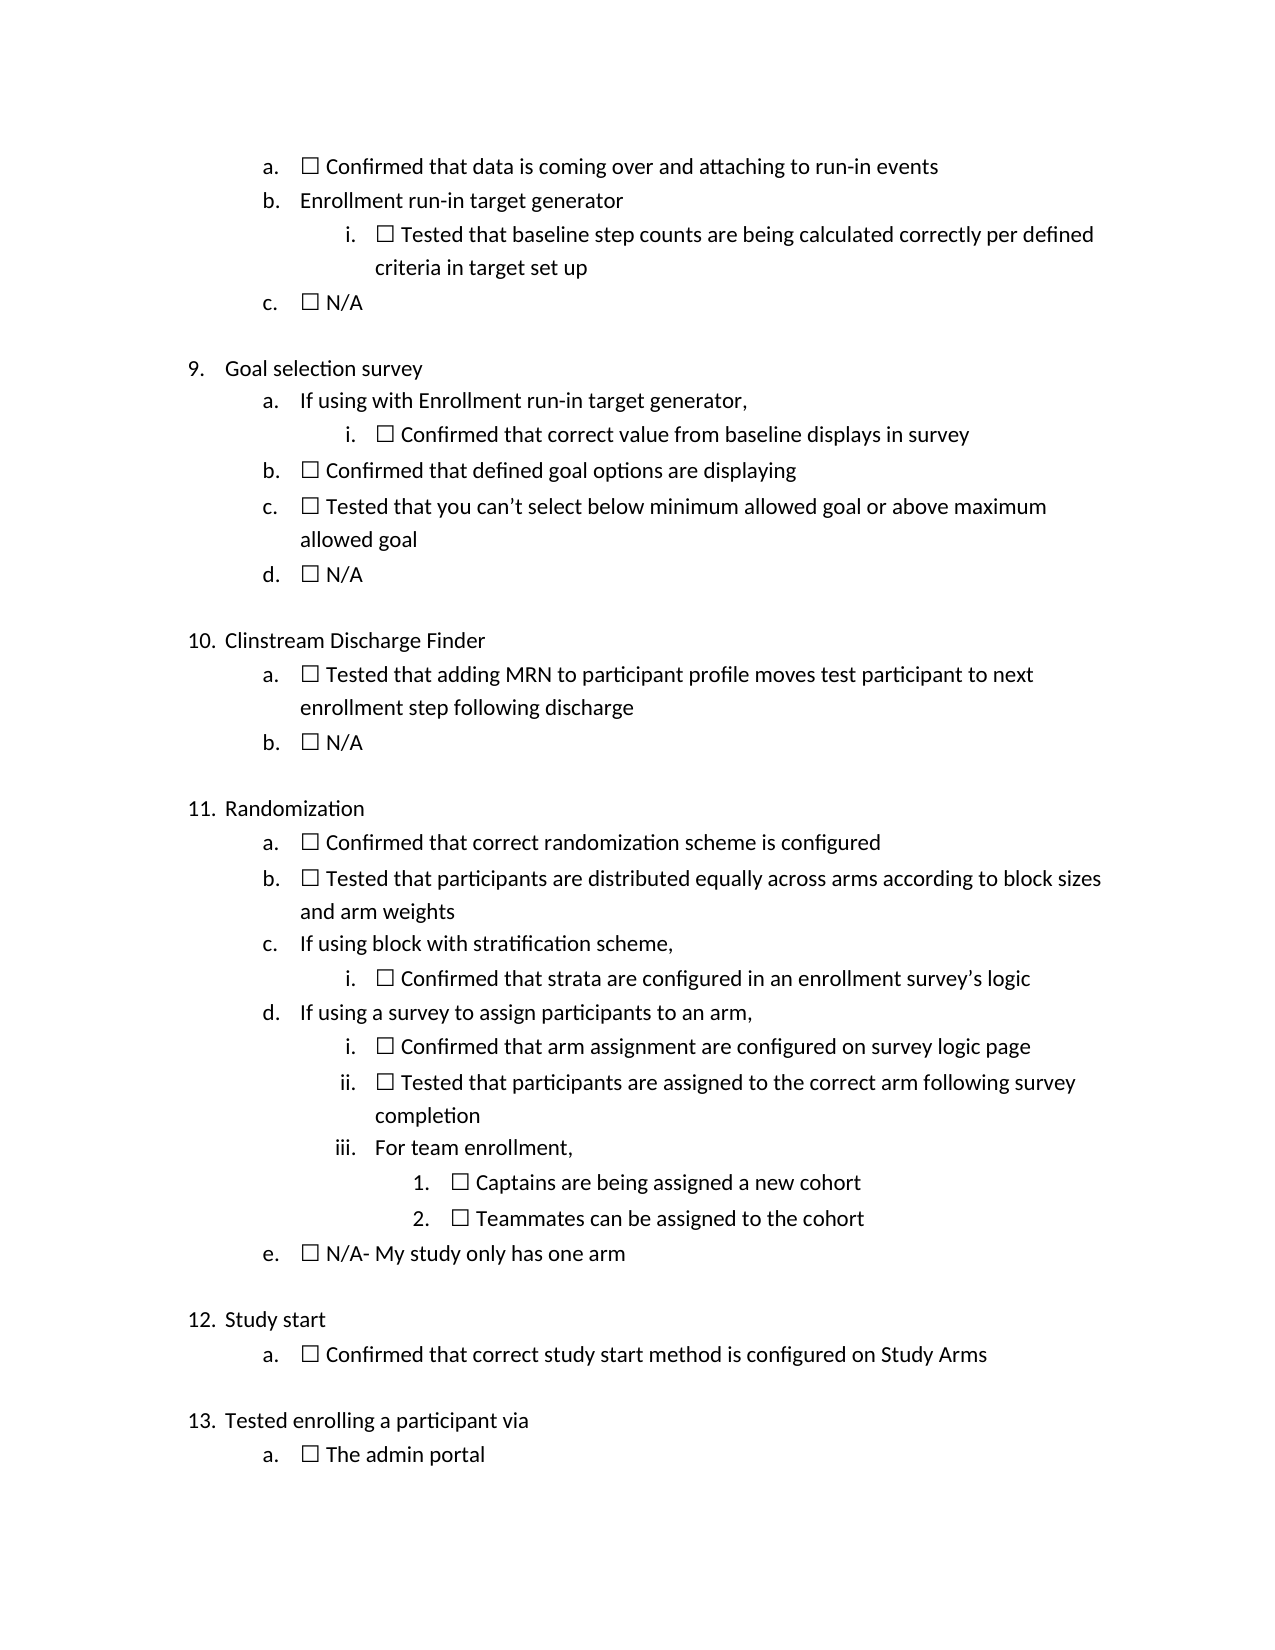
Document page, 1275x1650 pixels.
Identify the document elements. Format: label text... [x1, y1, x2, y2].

list Confirmed that arm assignment are configured on survey logic page [356, 1030, 1125, 1061]
list Goal selection survey [187, 354, 1125, 382]
list N/A [262, 726, 1125, 757]
list Captains are being assigned a new cohort [412, 1166, 1125, 1197]
list Teammates can be assigned to the cohort [412, 1201, 1125, 1233]
list Randomization [187, 794, 1125, 822]
list Confirmed that correct study start method is configured on Study Arms [262, 1338, 1125, 1369]
list Clinstream Discharge Finder [187, 626, 1125, 654]
list Tested enrolling a participant via [187, 1406, 1125, 1434]
list Confirmed that data is coming over and attaching to run-in events [262, 150, 1125, 181]
list Confirmed that defined goal options are displaying [262, 454, 1125, 485]
list Tested that you can’t select below minimum allowed goal or above maximum allowed goal [262, 490, 1125, 553]
list N/A [262, 286, 1125, 317]
list N/A- My study only has one arm [262, 1237, 1125, 1269]
list Confirmed that correct randomization scheme is configured [262, 826, 1125, 857]
list If using block with stratification scheme, [262, 929, 1125, 957]
list N/A [262, 558, 1125, 589]
list The admin portal [262, 1438, 1125, 1469]
list If using with Enrollment run-in target generator, [262, 386, 1125, 414]
list Tested that baseline step counts are being calculated correctly per defined criteria in target set up [356, 218, 1125, 282]
list Tested that participants are distributed equally across arms according to block sizes and arm weights [262, 862, 1125, 925]
list Enrollment run-in target generator [262, 186, 1125, 214]
list Study start [187, 1306, 1125, 1333]
list Confirmed that correct value from baseline displays in survey [356, 418, 1125, 449]
list Confirmed that strata are configured in an enrollment survey’s logic [356, 962, 1125, 993]
list Tested that participants are assigned to the correct arm following survey completion [356, 1066, 1125, 1129]
list Tested that adding MRN to participant profile moves test participant to next enrollment step following discharge [262, 658, 1125, 721]
list For team enrollment, [356, 1133, 1125, 1161]
list If using a survey to assign participants to an arm, [262, 998, 1125, 1026]
